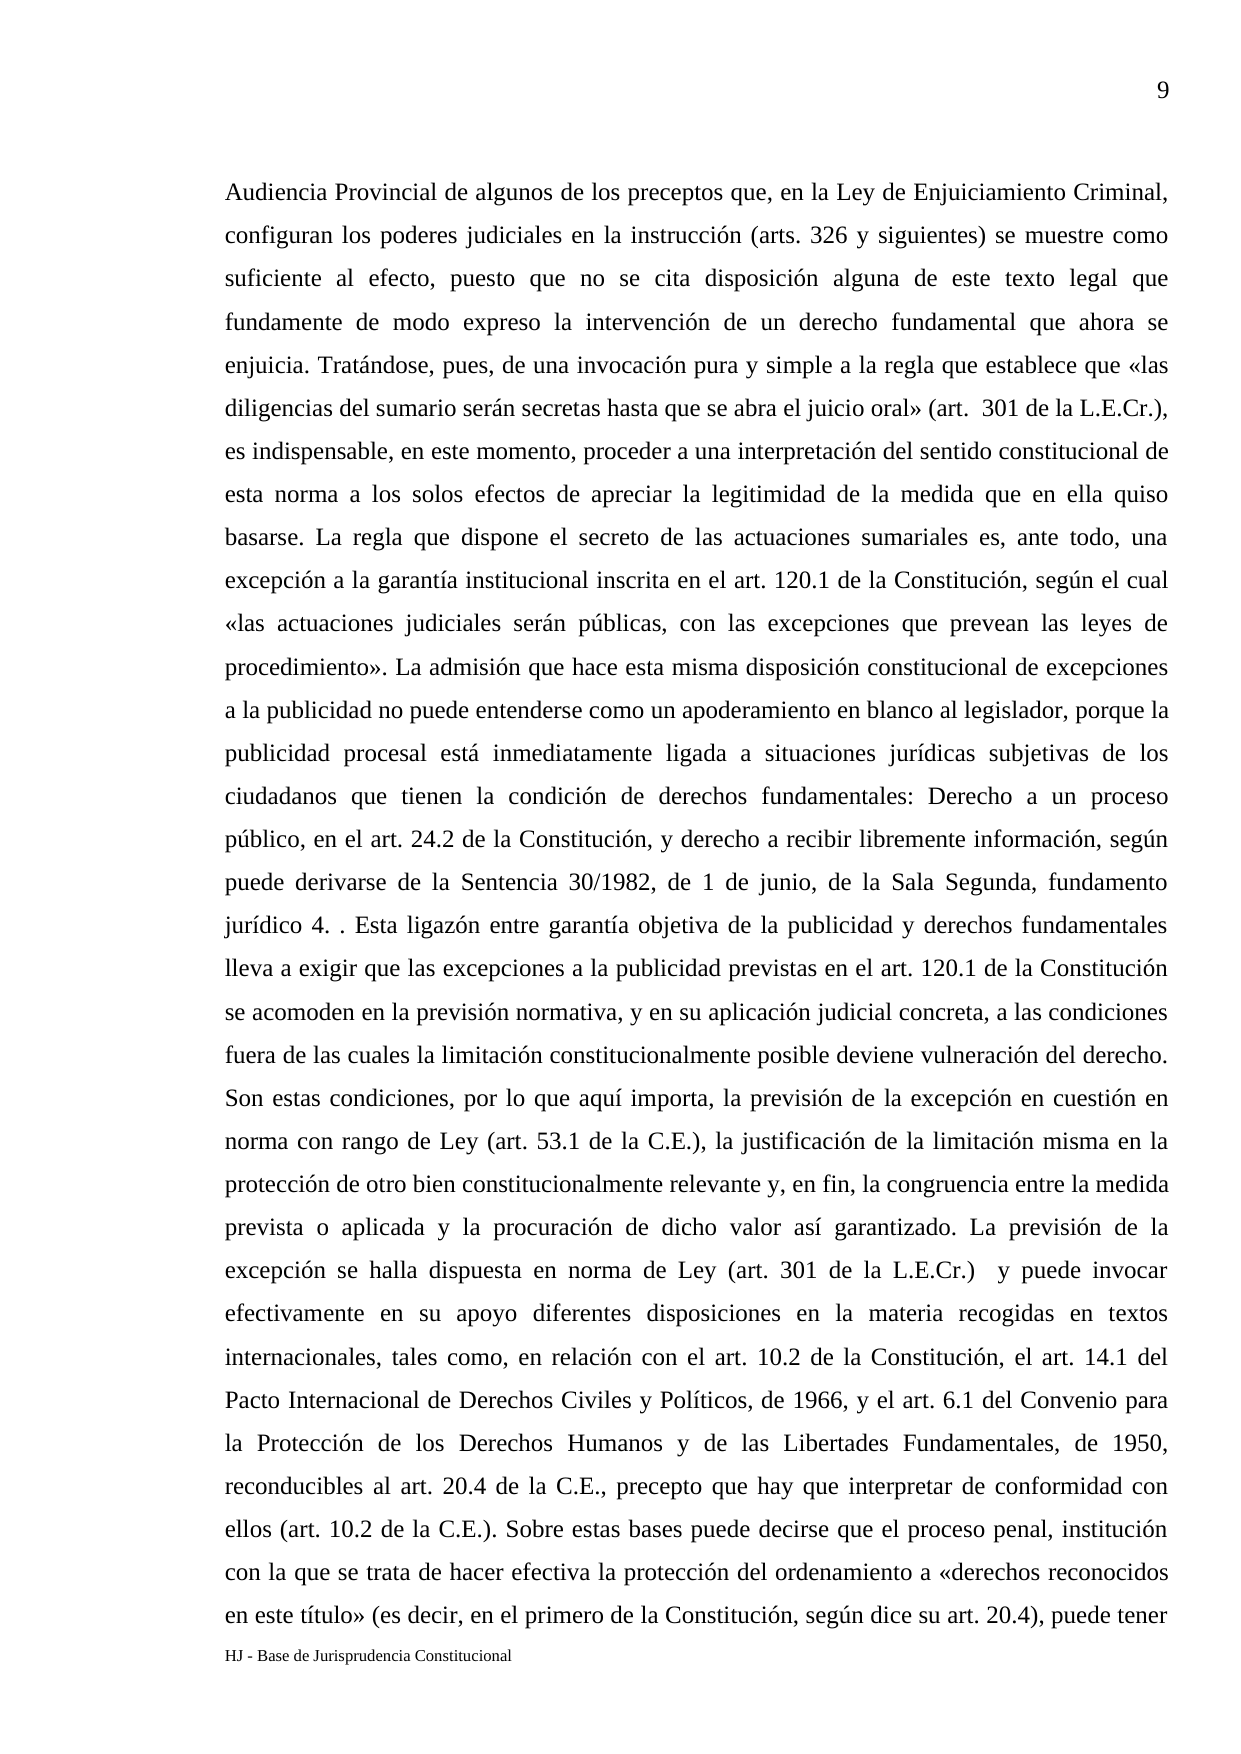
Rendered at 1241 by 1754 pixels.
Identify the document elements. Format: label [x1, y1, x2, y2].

text [224, 177, 1169, 1629]
